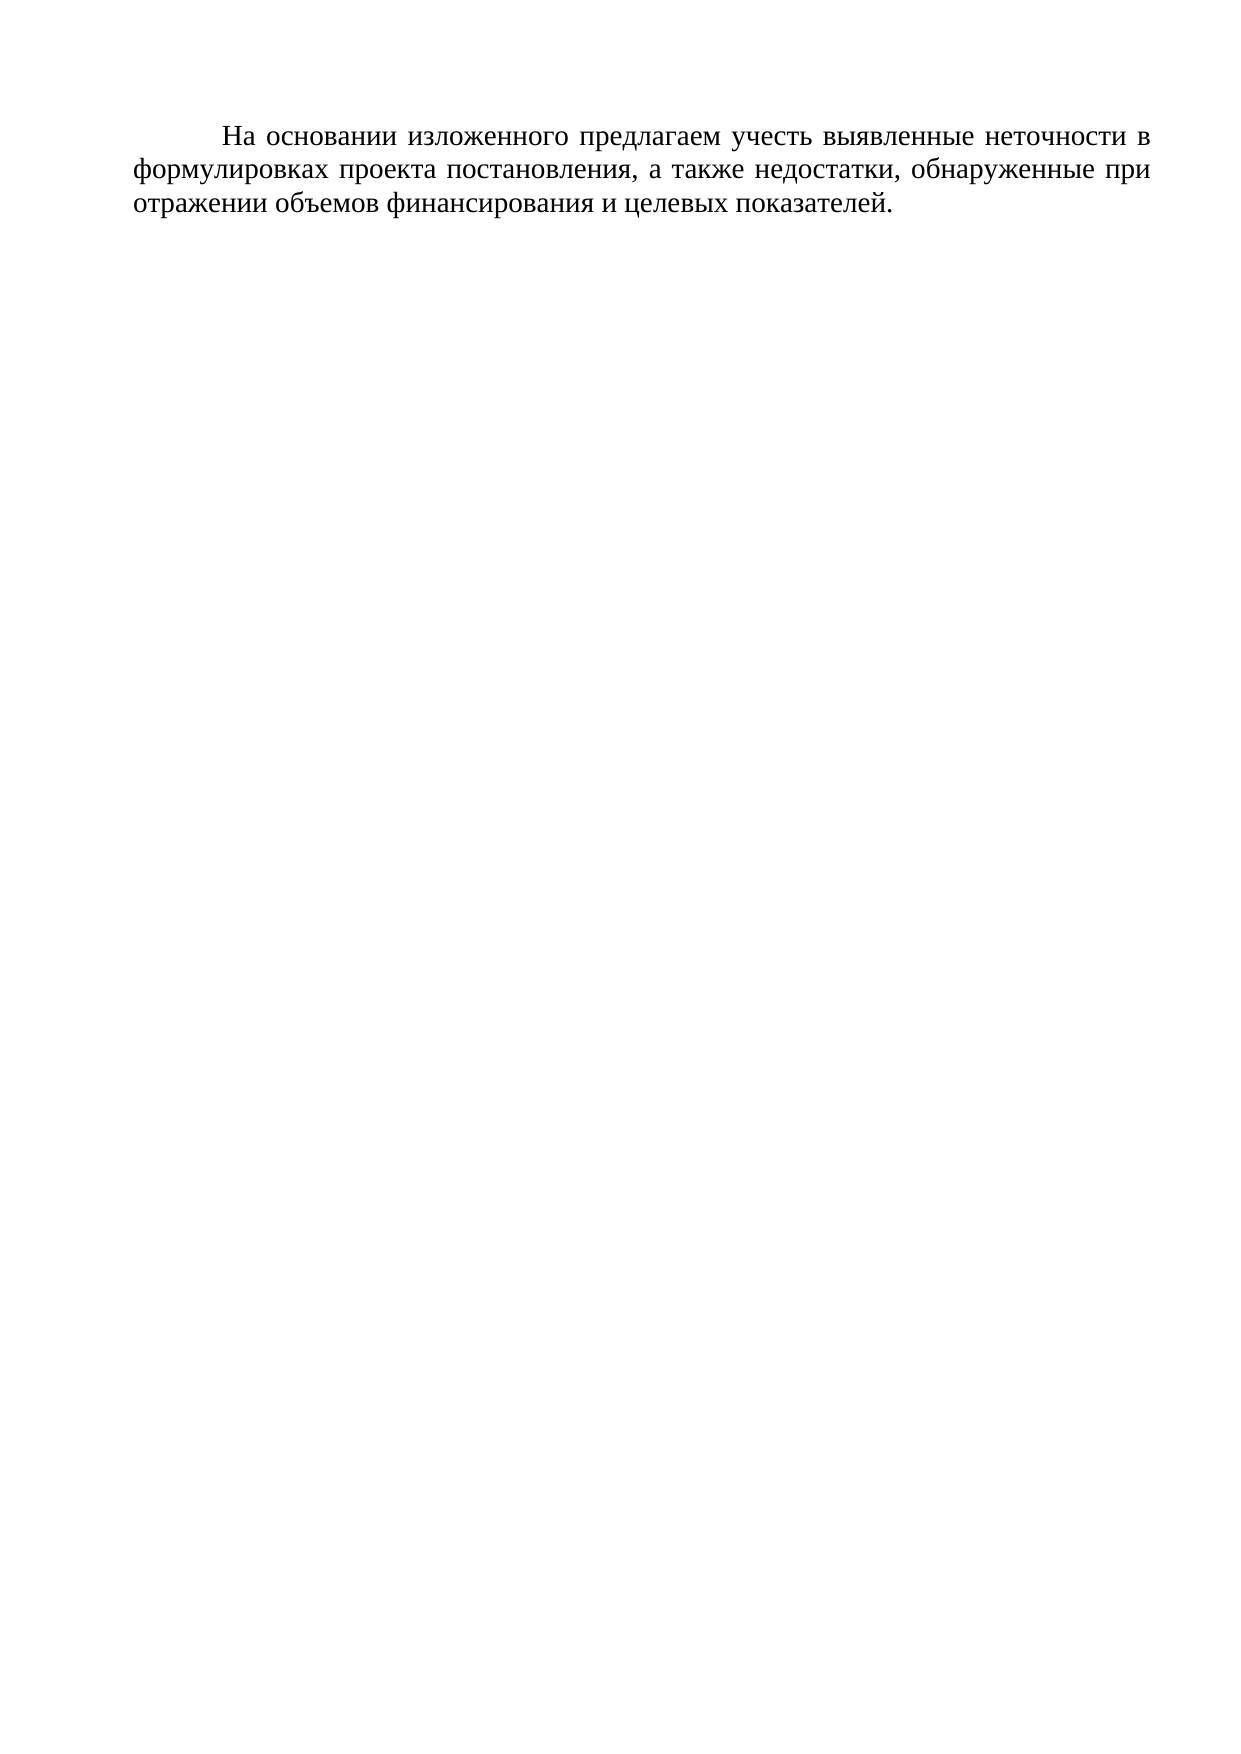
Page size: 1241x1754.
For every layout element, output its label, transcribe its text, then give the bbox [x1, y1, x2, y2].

text На основании изложенного предлагаем учесть выявленные неточности в формулировках проекта постановления, а также недостатки, обнаруженные при отражении объемов финансирования и целевых показателей. [133, 118, 1152, 219]
